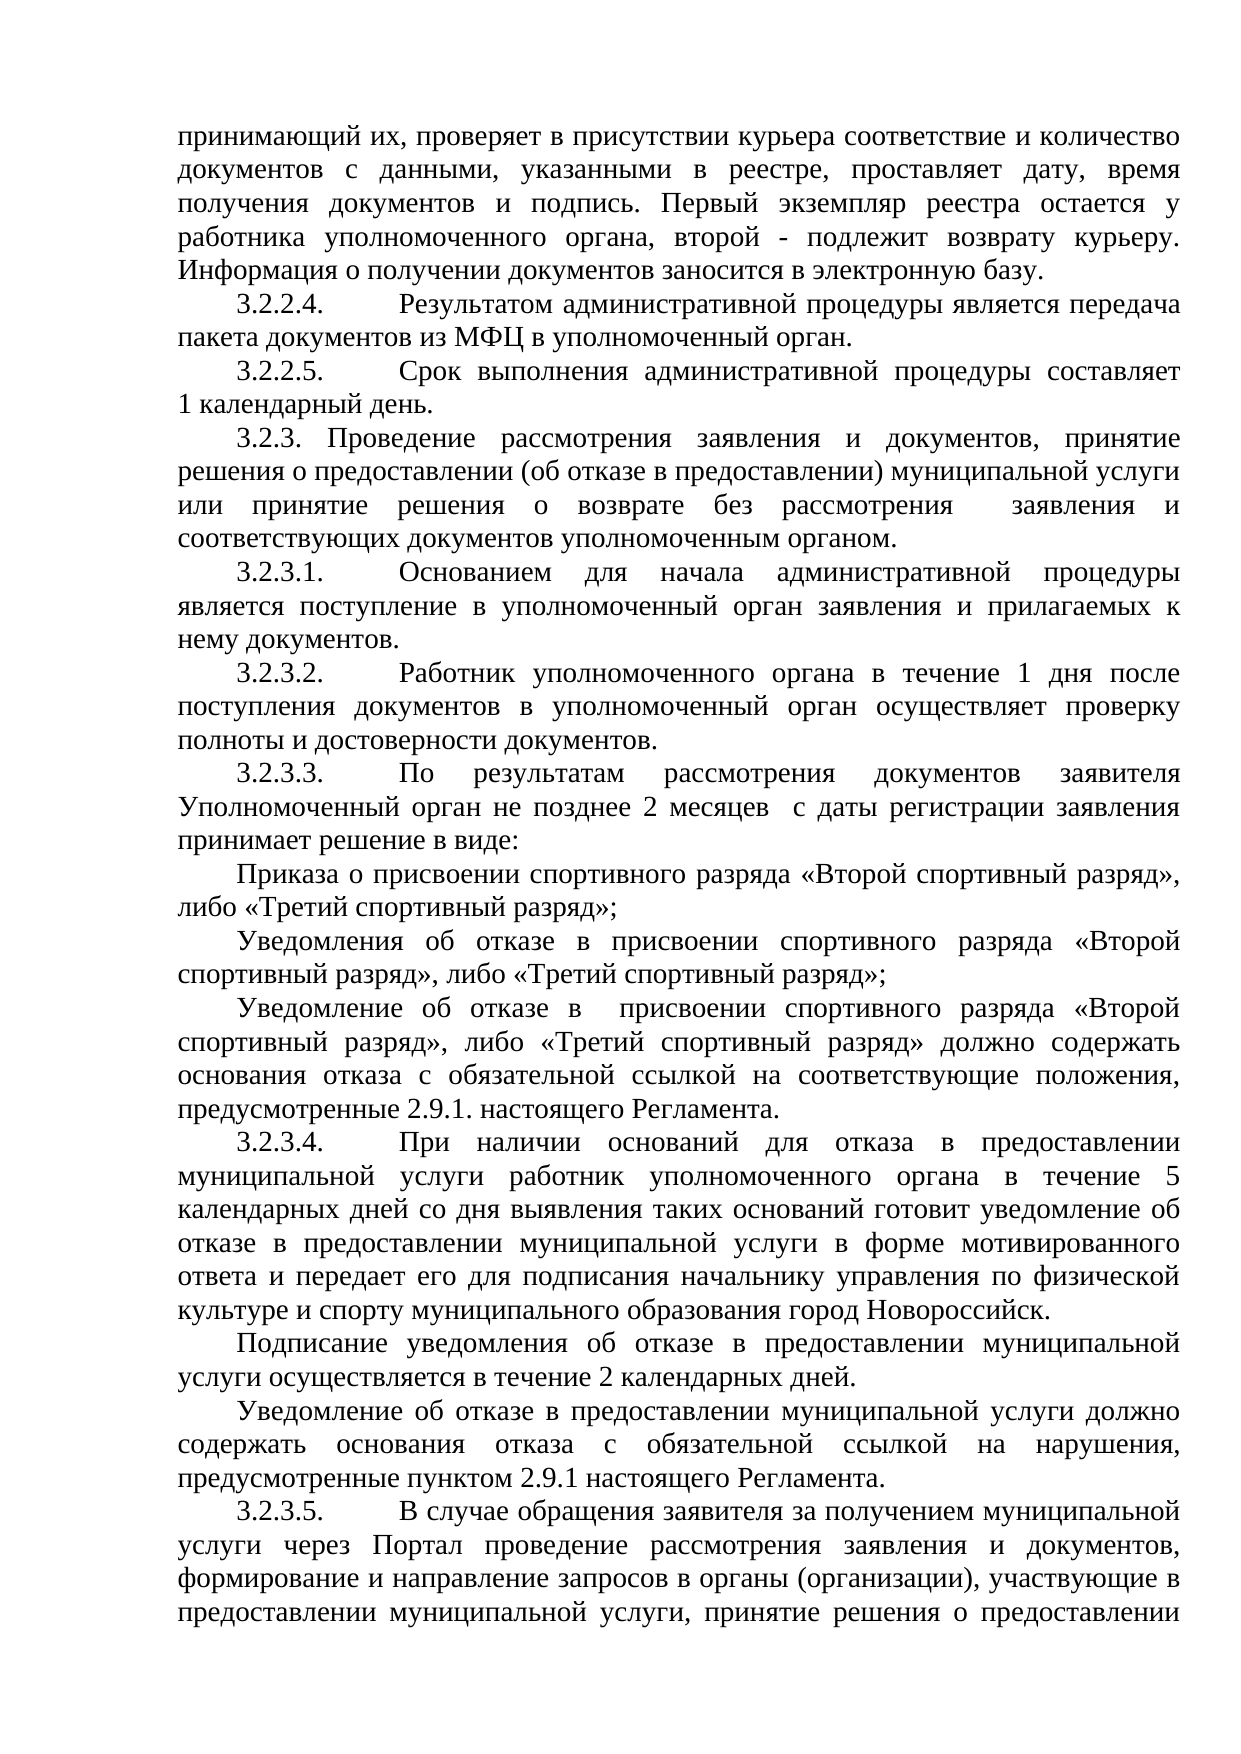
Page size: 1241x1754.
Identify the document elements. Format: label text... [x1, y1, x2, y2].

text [177, 1493, 1181, 1627]
text Уведомления об отказе в присвоении спортивного разряда «Второй спортивный разряд», либо «Третий спортивный разряд»; [177, 923, 1181, 990]
text 3.2.3. Проведение рассмотрения заявления и документов, принятие решения о предоставлении (об отказе в предоставлении) муниципальной услуги или принятие решения о возврате без рассмотрения заявления и соответствующих документов уполномоченным органом. [177, 420, 1181, 554]
text Уведомление об отказе в присвоении спортивного разряда «Второй спортивный разряд», либо «Третий спортивный разряд» должно содержать основания отказа с обязательной ссылкой на соответствующие положения, предусмотренные 2.9.1. настоящего Регламента. [177, 990, 1181, 1124]
text 3.2.3.2. Работник уполномоченного органа в течение 1 дня после поступления документов в уполномоченный орган осуществляет проверку полноты и достоверности документов. [177, 655, 1181, 755]
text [177, 118, 1181, 286]
text Подписание уведомления об отказе в предоставлении муниципальной услуги осуществляется в течение 2 календарных дней. [177, 1326, 1181, 1393]
text 3.2.2.4. Результатом административной процедуры является передача пакета документов из МФЦ в уполномоченный орган. [177, 286, 1181, 353]
text Уведомление об отказе в предоставлении муниципальной услуги должно содержать основания отказа с обязательной ссылкой на нарушения, предусмотренные пунктом 2.9.1 настоящего Регламента. [177, 1393, 1181, 1493]
text 3.2.3.4. При наличии оснований для отказа в предоставлении муниципальной услуги работник уполномоченного органа в течение 5 календарных дней со дня выявления таких оснований готовит уведомление об отказе в предоставлении муниципальной услуги в форме мотивированного ответа и передает его для подписания начальнику управления по физической культуре и спорту муниципального образования город Новороссийск. [177, 1124, 1181, 1326]
text Приказа о присвоении спортивного разряда «Второй спортивный разряд», либо «Третий спортивный разряд»; [177, 856, 1181, 923]
text 3.2.3.3. По результатам рассмотрения документов заявителя Уполномоченный орган не позднее 2 месяцев с даты регистрации заявления принимает решение в виде: [177, 755, 1181, 856]
text 3.2.3.1. Основанием для начала административной процедуры является поступление в уполномоченный орган заявления и прилагаемых к нему документов. [177, 554, 1181, 655]
text 3.2.2.5. Срок выполнения административной процедуры составляет 1 календарный день. [177, 353, 1181, 420]
